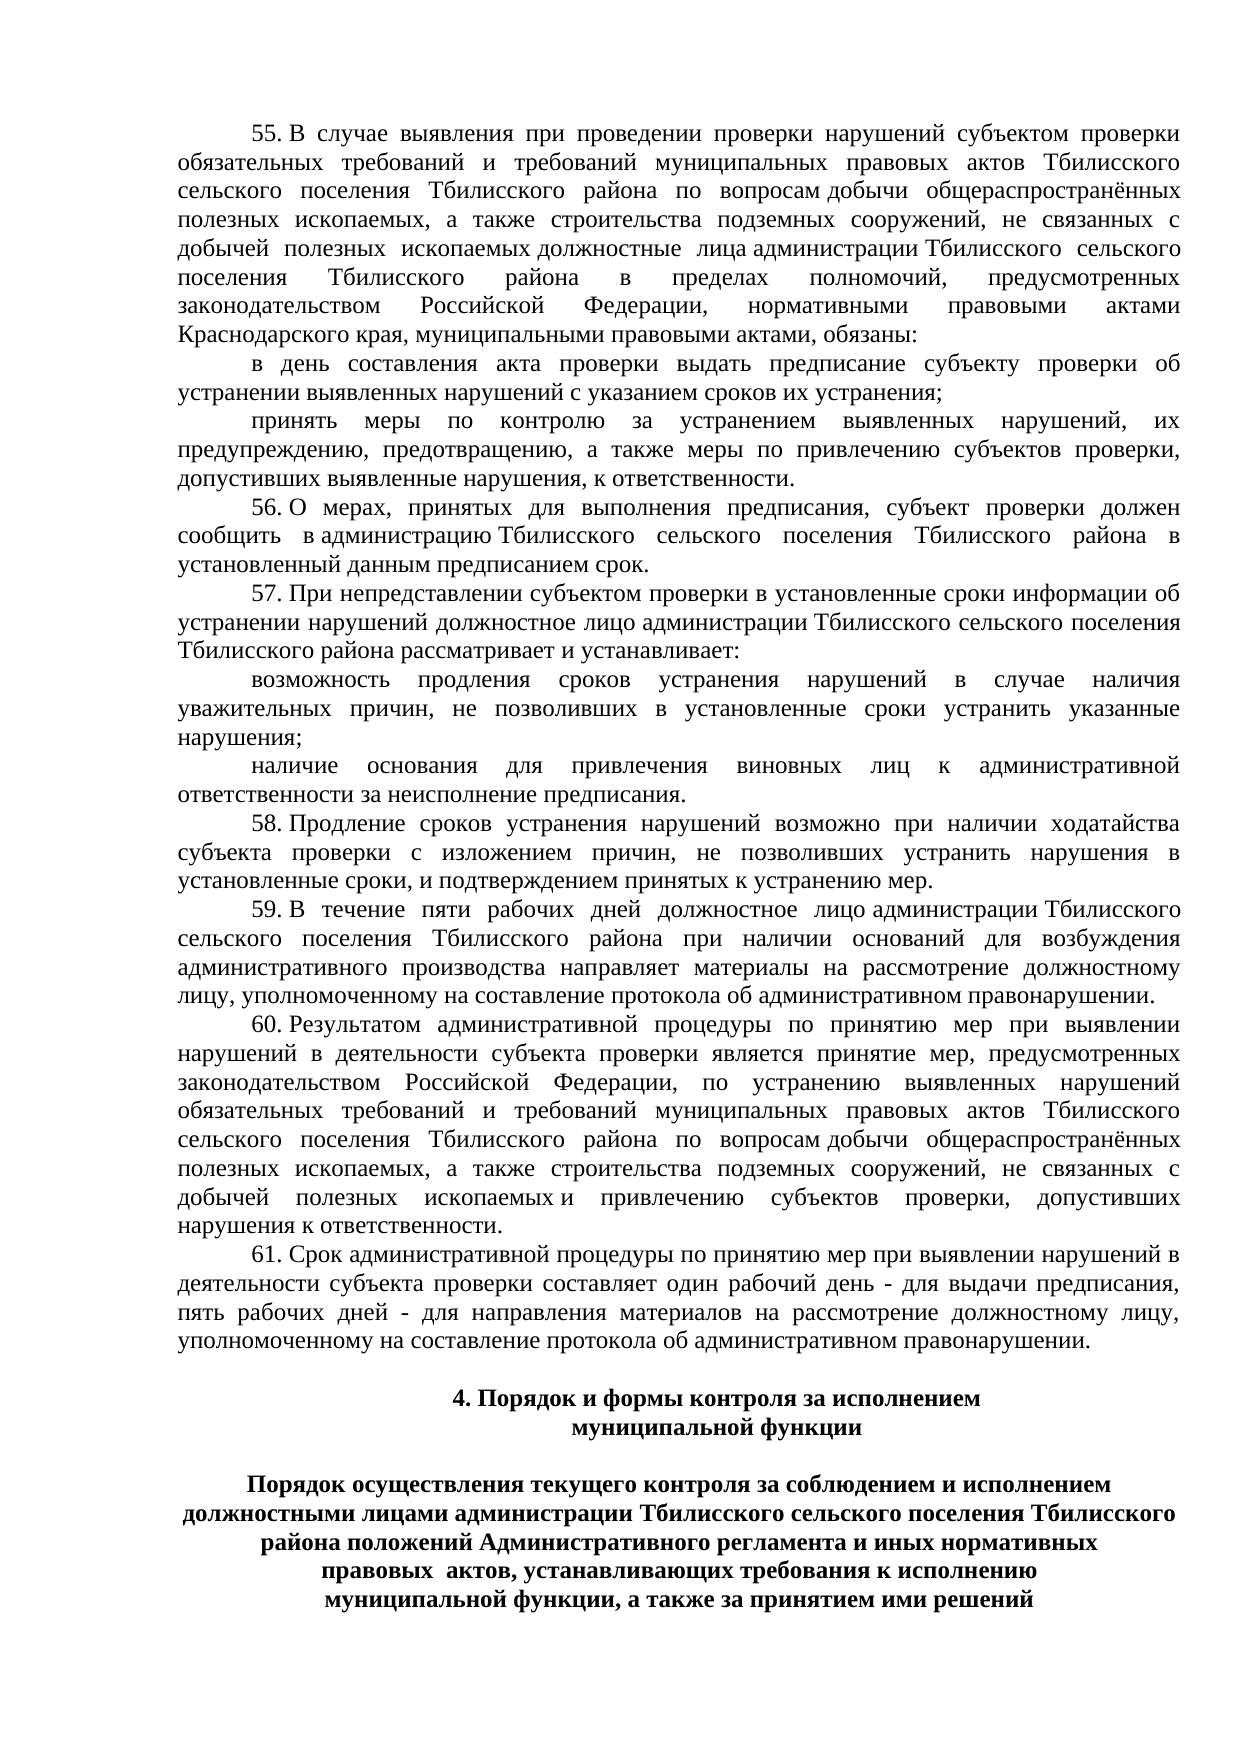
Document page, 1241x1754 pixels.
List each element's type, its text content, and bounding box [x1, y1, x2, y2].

text 56. О мерах, принятых для выполнения предписания, субъект проверки должен сообщить в администрацию Тбилисского сельского поселения Тбилисского района в установленный данным предписанием срок. [177, 492, 1181, 578]
text 59. В течение пяти рабочих дней должностное лицо администрации Тбилисского сельского поселения Тбилисского района при наличии оснований для возбуждения административного производства направляет материалы на рассмотрение должностному лицу, уполномоченному на составление протокола об административном правонарушении. [177, 894, 1181, 1009]
text 58. Продление сроков устранения нарушений возможно при наличии ходатайства субъекта проверки с изложением причин, не позволивших устранить нарушения в установленные сроки, и подтверждением принятых к устранению мер. [177, 808, 1181, 894]
text наличие основания для привлечения виновных лиц к административной ответственности за неисполнение предписания. [177, 751, 1181, 808]
text муниципальной функции [177, 1412, 1181, 1441]
text 55. В случае выявления при проведении проверки нарушений субъектом проверки обязательных требований и требований муниципальных правовых актов Тбилисского сельского поселения Тбилисского района по вопросам добычи общераспространённых полезных ископаемых, а также строительства подземных сооружений, не связанных с добычей полезных ископаемых должностные лица администрации Тбилисского сельского поселения Тбилисского района в пределах полномочий, предусмотренных законодательством Российской Федерации, нормативными правовыми актами Краснодарского края, муниципальными правовыми актами, обязаны: [177, 118, 1181, 348]
text в день составления акта проверки выдать предписание субъекту проверки об устранении выявленных нарушений с указанием сроков их устранения; [177, 348, 1181, 406]
text 60. Результатом административной процедуры по принятию мер при выявлении нарушений в деятельности субъекта проверки является принятие мер, предусмотренных законодательством Российской Федерации, по устранению выявленных нарушений обязательных требований и требований муниципальных правовых актов Тбилисского сельского поселения Тбилисского района по вопросам добычи общераспространённых полезных ископаемых, а также строительства подземных сооружений, не связанных с добычей полезных ископаемых и привлечению субъектов проверки, допустивших нарушения к ответственности. [177, 1009, 1181, 1239]
text муниципальной функции, а также за принятием ими решений [177, 1584, 1181, 1613]
text возможность продления сроков устранения нарушений в случае наличия уважительных причин, не позволивших в установленные сроки устранить указанные нарушения; [177, 664, 1181, 751]
text 61. Срок административной процедуры по принятию мер при выявлении нарушений в деятельности субъекта проверки составляет один рабочий день - для выдачи предписания, пять рабочих дней - для направления материалов на рассмотрение должностному лицу, уполномоченному на составление протокола об административном правонарушении. [177, 1239, 1181, 1354]
text 4. Порядок и формы контроля за исполнением [177, 1383, 1181, 1412]
text принять меры по контролю за устранением выявленных нарушений, их предупреждению, предотвращению, а также меры по привлечению субъектов проверки, допустивших выявленные нарушения, к ответственности. [177, 406, 1181, 492]
text Порядок осуществления текущего контроля за соблюдением и исполнением должностными лицами администрации Тбилисского сельского поселения Тбилисского района положений Административного регламента и иных нормативных правовых актов, устанавливающих требования к исполнению [177, 1469, 1181, 1584]
text 57. При непредставлении субъектом проверки в установленные сроки информации об устранении нарушений должностное лицо администрации Тбилисского сельского поселения Тбилисского района рассматривает и устанавливает: [177, 578, 1181, 664]
